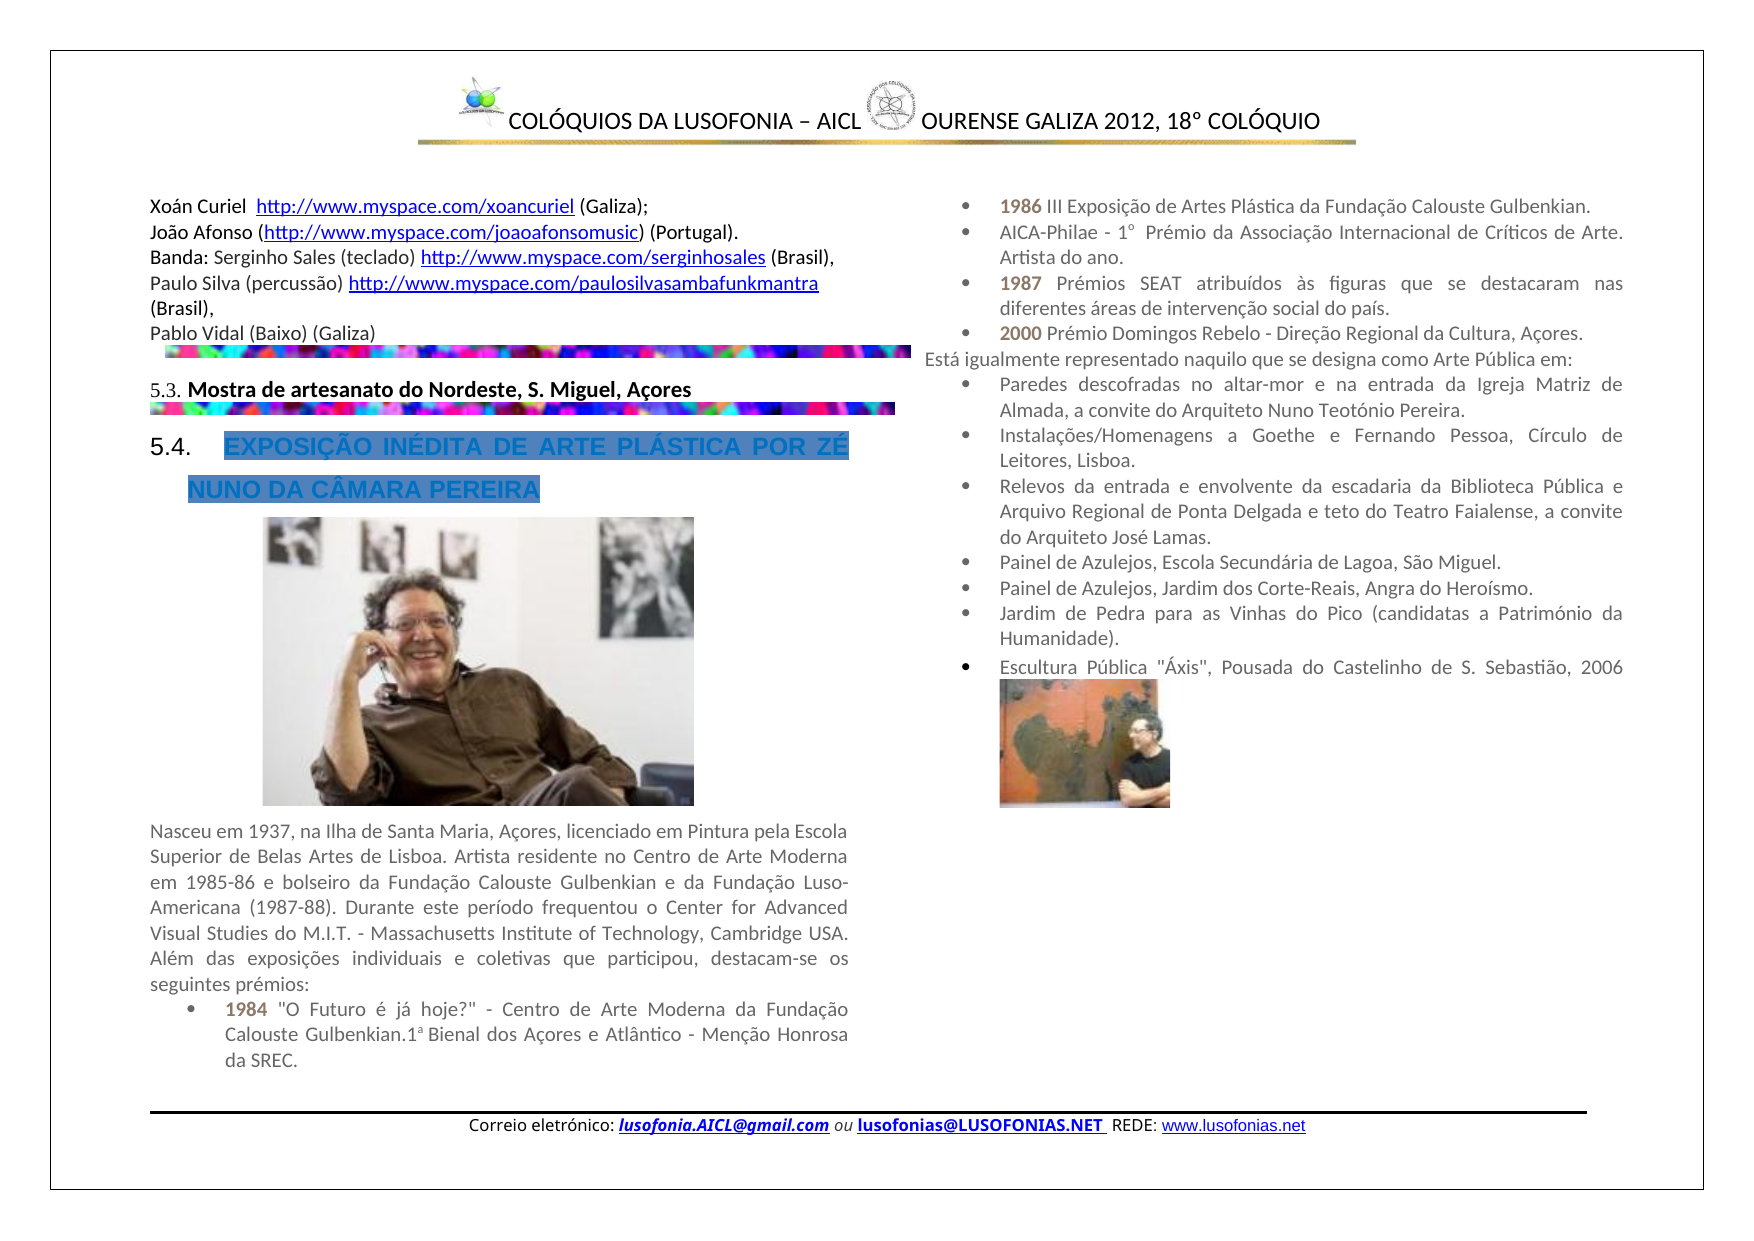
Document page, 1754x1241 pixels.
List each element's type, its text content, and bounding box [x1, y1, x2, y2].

picture [165, 345, 911, 358]
picture [867, 81, 916, 130]
list 2000 Prémio Domingos Rebelo - Direção Regional da Cultura, Açores. [962, 321, 1624, 346]
list 1984 "O Futuro é já hoje?" - Centro de Arte Moderna da Fundação Calouste Gulbenkian.1a Bienal dos Açores e Atlântico - Menção Honrosa da SREC. [187, 996, 849, 1072]
text João Afonso (http://www.myspace.com/joaoafonsomusic) (Portugal). [150, 219, 849, 244]
text (Brasil), [150, 295, 849, 321]
text Nasceu em 1937, na Ilha de Santa Maria, Açores, licenciado em Pintura pela Escola Superior de Belas Artes de Lisboa. Artista residente no Centro de Arte Moderna em 1985-86 e bolseiro da Fundação Calouste Gulbenkian e da Fundação Luso-Americana (1987-88). Durante este período frequentou o Center for Advanced Visual Studies do M.I.T. - Massachusetts Institute of Technology, Cambridge USA. Além das exposições individuais e coletivas que participou, destacam-se os seguintes prémios: [150, 818, 849, 996]
list AICA-Philae - 1o Prémio da Associação Internacional de Críticos de Arte. Artista do ano. [962, 219, 1624, 270]
list 1987 Prémios SEAT atribuídos às figuras que se destacaram nas diferentes áreas de intervenção social do país. [962, 270, 1624, 321]
list Painel de Azulejos, Escola Secundária de Lagoa, São Miguel. [962, 549, 1624, 575]
list Relevos da entrada e envolvente da escadaria da Biblioteca Pública e Arquivo Regional de Ponta Delgada e teto do Teatro Faialense, a convite do Arquiteto José Lamas. [962, 473, 1624, 549]
text Paulo Silva (percussão) http://www.myspace.com/paulosilvasambafunkmantra [150, 270, 849, 295]
list 1986 III Exposição de Artes Plástica da Fundação Calouste Gulbenkian. [962, 193, 1624, 219]
subtitle Mostra de artesanato do Nordeste, S. Miguel, Açores [150, 375, 849, 402]
list Painel de Azulejos, Jardim dos Corte-Reais, Angra do Heroísmo. [962, 575, 1624, 600]
picture [262, 517, 694, 806]
text Banda: Serginho Sales (teclado) http://www.myspace.com/serginhosales (Brasil), [150, 244, 849, 270]
picture [418, 135, 1356, 152]
list EXPOSIÇÃO INÉDITA DE ARTE PLÁSTICA POR ZÉ NUNO DA CÂMARA PEREIRA [150, 431, 849, 503]
text Pablo Vidal (Baixo) (Galiza) [150, 321, 849, 346]
text Está igualmente representado naquilo que se designa como Arte Pública em: [924, 346, 1624, 371]
list Escultura Pública "Áxis", Pousada do Castelinho de S. Sebastião, 2006 [962, 651, 1624, 804]
picture [999, 679, 1171, 808]
list Instalações/Homenagens a Goethe e Fernando Pessoa, Círculo de Leitores, Lisboa. [962, 422, 1624, 473]
list Paredes descofradas no altar-mor e na entrada da Igreja Matriz de Almada, a convite do Arquiteto Nuno Teotónio Pereira. [962, 371, 1624, 422]
text Xoán Curiel http://www.myspace.com/xoancuriel (Galiza); [150, 193, 849, 219]
list Jardim de Pedra para as Vinhas do Pico (candidatas a Património da Humanidade). [962, 600, 1624, 651]
picture [453, 75, 509, 130]
picture [150, 402, 895, 415]
